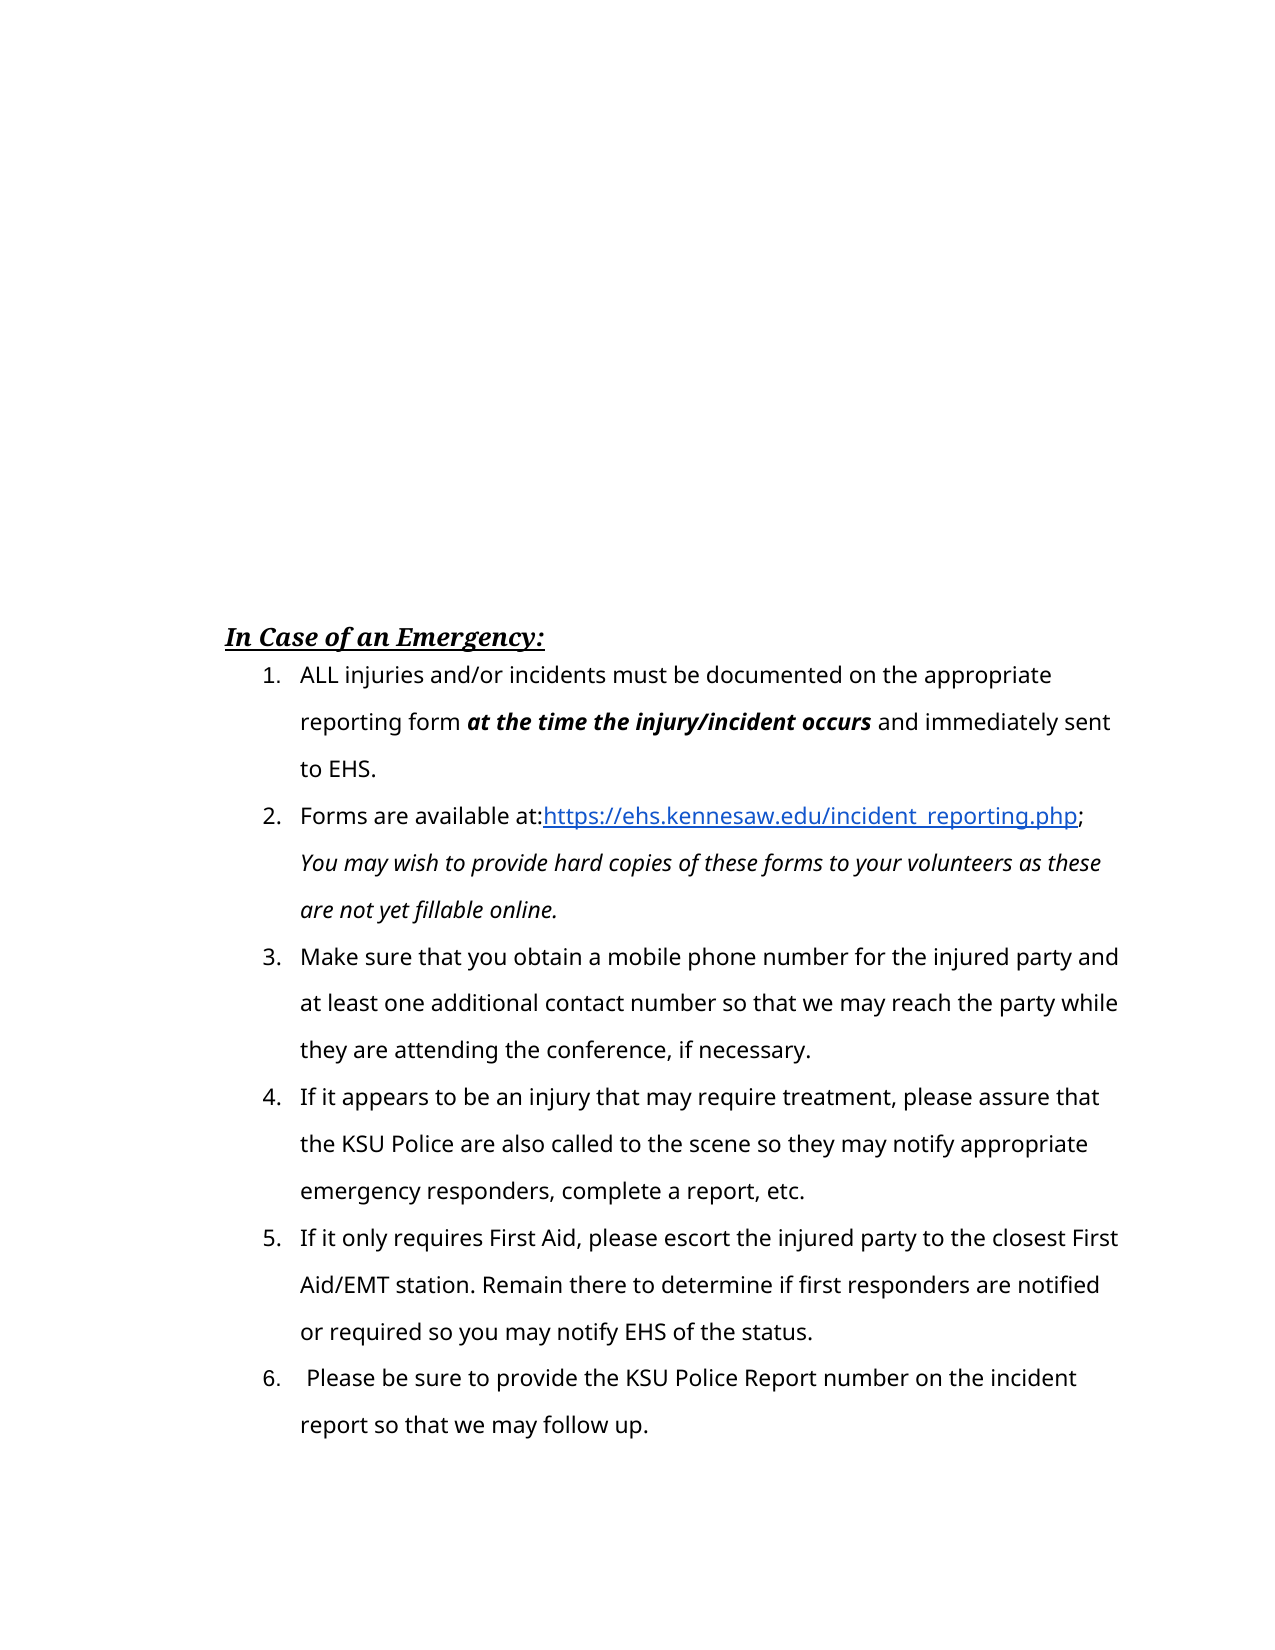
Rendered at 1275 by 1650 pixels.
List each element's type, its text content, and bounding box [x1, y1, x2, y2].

list Please be sure to provide the KSU Police Report number on the incident report so that we may follow up. [262, 1362, 1125, 1440]
list Make sure that you obtain a mobile phone number for the injured party and at least one additional contact number so that we may reach the party while they are attending the conference, if necessary. [262, 940, 1125, 1065]
list If it only requires First Aid, please escort the injured party to the closest First Aid/EMT station. Remain there to determine if first responders are notified or required so you may notify EHS of the status. [262, 1222, 1125, 1347]
list ALL injuries and/or incidents must be documented on the appropriate reporting form at the time the injury/incident occurs and immediately sent to EHS. [262, 659, 1125, 784]
text In Case of an Emergency: [225, 620, 1125, 654]
list Forms are available at:https://ehs.kennesaw.edu/incident_reporting.php; You may wish to provide hard copies of these forms to your volunteers as these are not yet fillable online. [262, 800, 1125, 925]
list If it appears to be an injury that may require treatment, please assure that the KSU Police are also called to the scene so they may notify appropriate emergency responders, complete a report, etc. [262, 1081, 1125, 1206]
